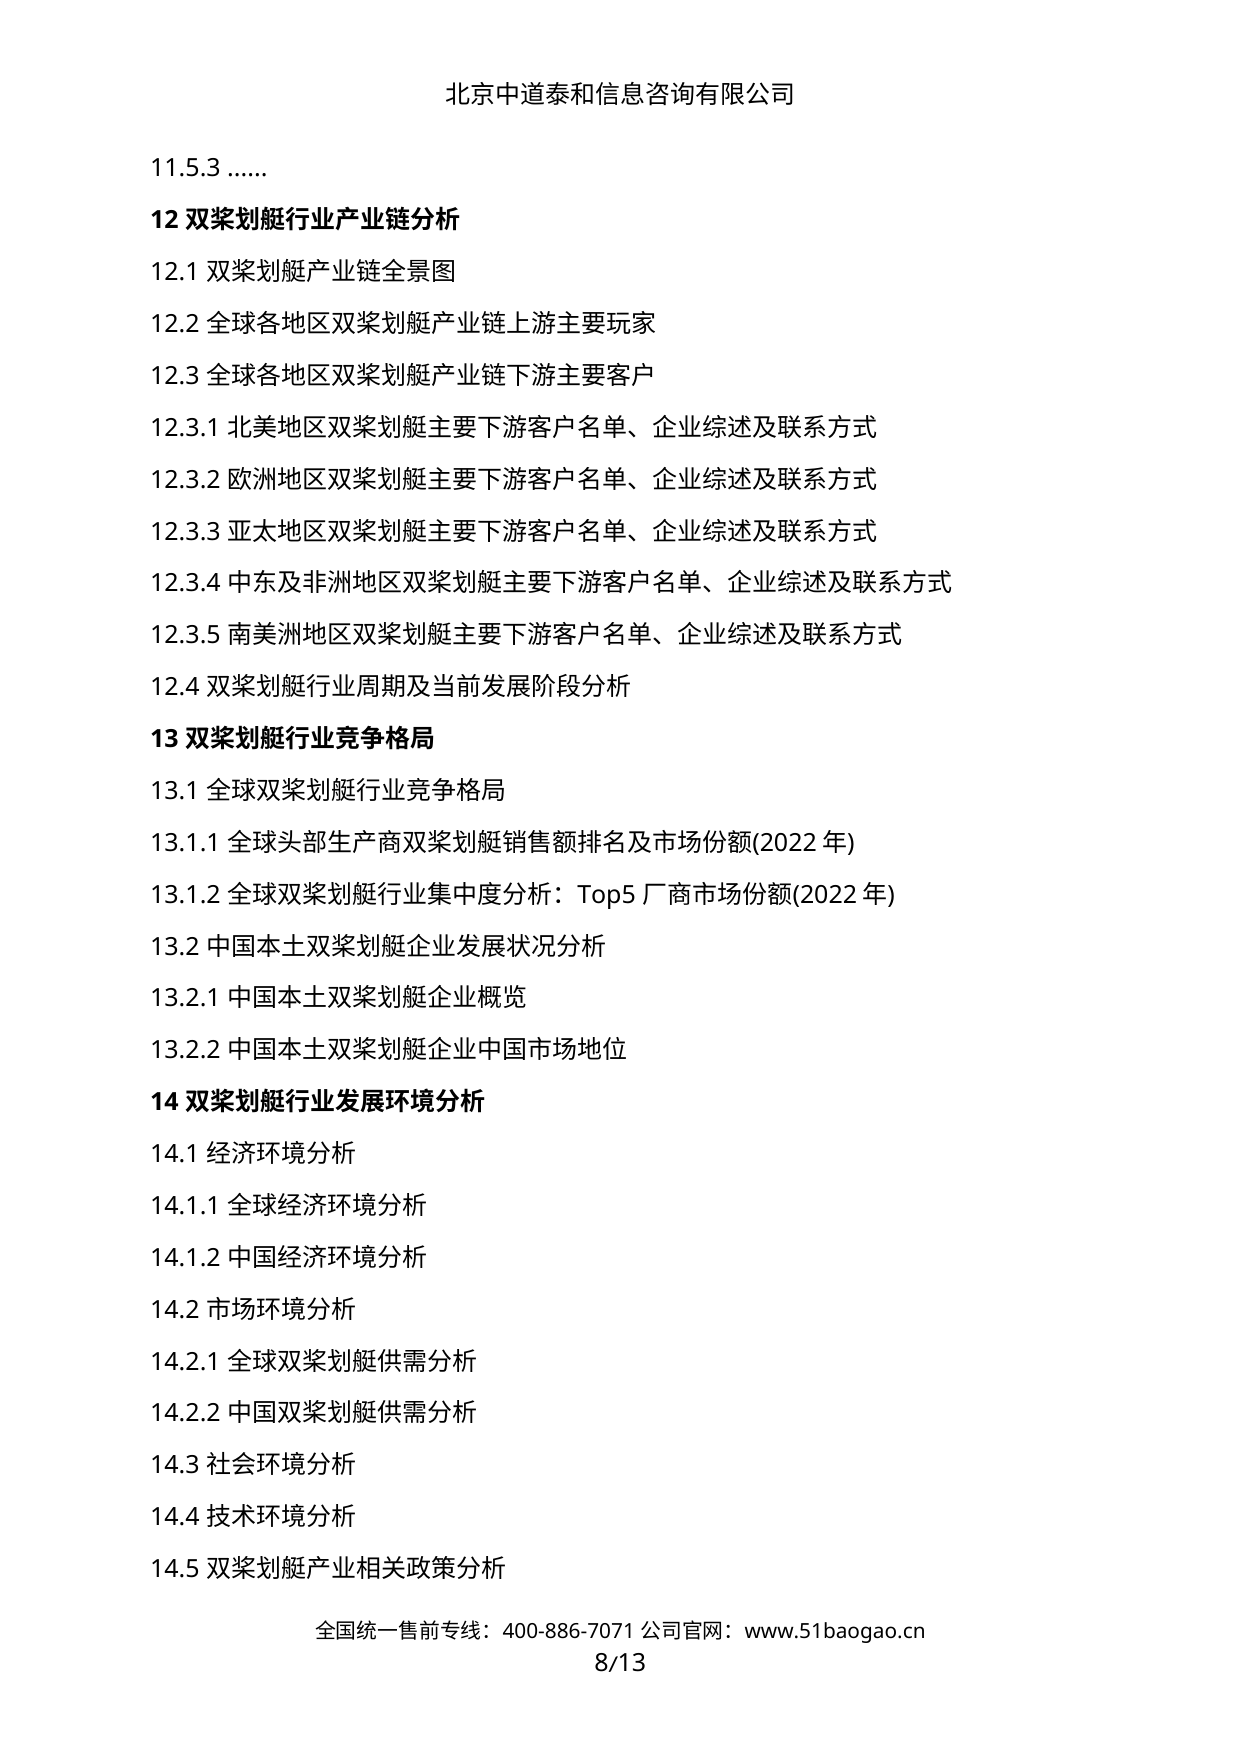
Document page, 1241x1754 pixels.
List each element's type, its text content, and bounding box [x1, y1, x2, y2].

text 14.2.1 全球双桨划艇供需分析 [150, 1341, 1090, 1377]
text 14.1.2 中国经济环境分析 [150, 1237, 1090, 1273]
text 14 双桨划艇行业发展环境分析 [150, 1082, 1090, 1118]
text 12.1 双桨划艇产业链全景图 [150, 252, 1090, 288]
text 13.1 全球双桨划艇行业竞争格局 [150, 770, 1090, 807]
text 13.2 中国本土双桨划艇企业发展状况分析 [150, 926, 1090, 962]
text 13.2.1 中国本土双桨划艇企业概览 [150, 978, 1090, 1014]
text 12.2 全球各地区双桨划艇产业链上游主要玩家 [150, 303, 1090, 340]
text 12.3.1 北美地区双桨划艇主要下游客户名单、企业综述及联系方式 [150, 407, 1090, 443]
text 12.3.3 亚太地区双桨划艇主要下游客户名单、企业综述及联系方式 [150, 511, 1090, 547]
text 12.3.4 中东及非洲地区双桨划艇主要下游客户名单、企业综述及联系方式 [150, 563, 1090, 599]
text 12 双桨划艇行业产业链分析 [150, 200, 1090, 236]
text 14.1 经济环境分析 [150, 1133, 1090, 1170]
text 13.2.2 中国本土双桨划艇企业中国市场地位 [150, 1030, 1090, 1066]
text 12.3 全球各地区双桨划艇产业链下游主要客户 [150, 355, 1090, 392]
text 14.2 市场环境分析 [150, 1289, 1090, 1325]
text 11.5.3 ...... [150, 150, 1090, 184]
text 14.1.1 全球经济环境分析 [150, 1185, 1090, 1222]
text 12.4 双桨划艇行业周期及当前发展阶段分析 [150, 667, 1090, 703]
text 13.1.1 全球头部生产商双桨划艇销售额排名及市场份额(2022年) [150, 822, 1090, 858]
text 14.4 技术环境分析 [150, 1497, 1090, 1533]
text 12.3.2 欧洲地区双桨划艇主要下游客户名单、企业综述及联系方式 [150, 459, 1090, 495]
text 12.3.5 南美洲地区双桨划艇主要下游客户名单、企业综述及联系方式 [150, 615, 1090, 651]
text 14.3 社会环境分析 [150, 1445, 1090, 1481]
text 13 双桨划艇行业竞争格局 [150, 718, 1090, 755]
text 13.1.2 全球双桨划艇行业集中度分析：Top5 厂商市场份额(2022年) [150, 874, 1090, 910]
text 14.2.2 中国双桨划艇供需分析 [150, 1393, 1090, 1429]
text 14.5 双桨划艇产业相关政策分析 [150, 1548, 1090, 1585]
